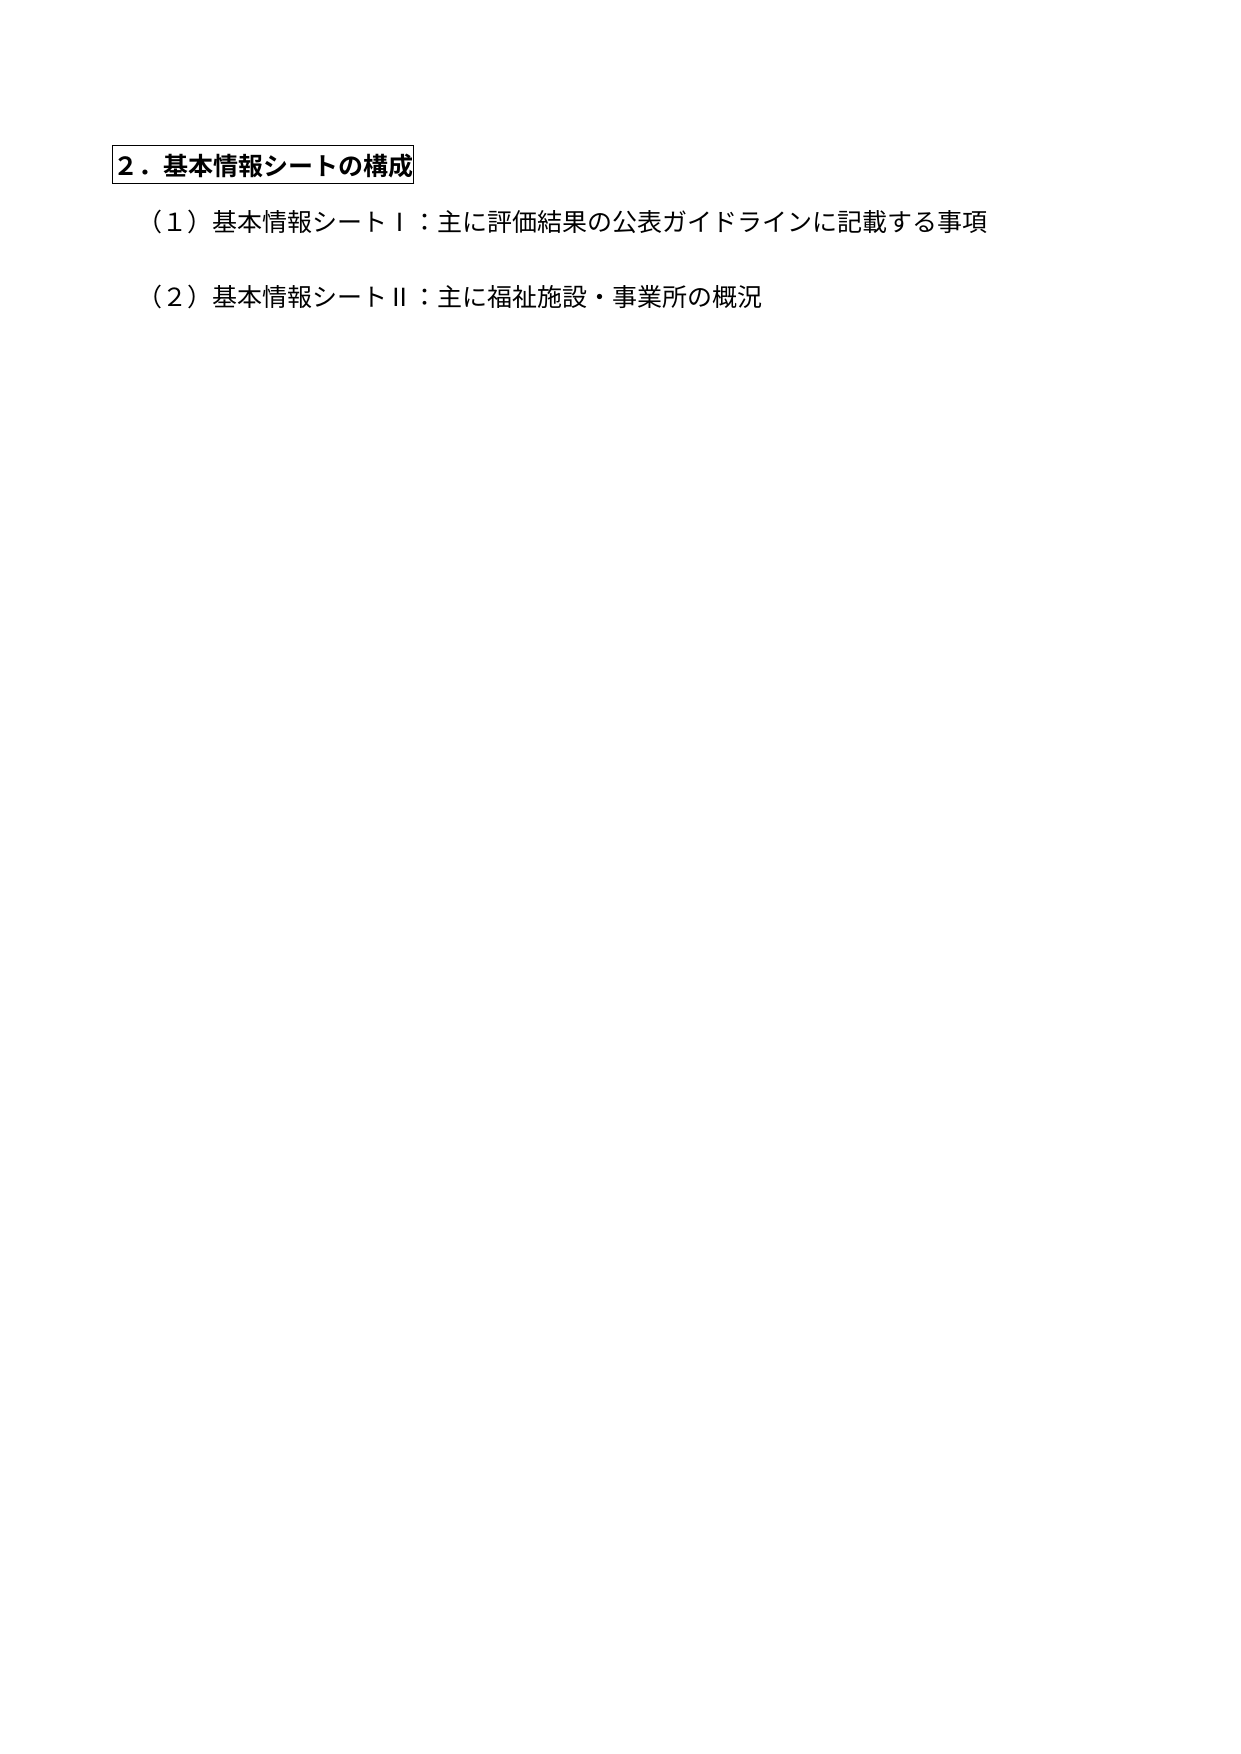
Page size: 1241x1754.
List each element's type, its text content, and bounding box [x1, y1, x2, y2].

text ２．基本情報シートの構成 [112, 127, 1128, 202]
text （２）基本情報シートⅡ：主に福祉施設・事業所の概況 [112, 277, 1128, 314]
text （１）基本情報シートⅠ：主に評価結果の公表ガイドラインに記載する事項 [112, 202, 1128, 239]
